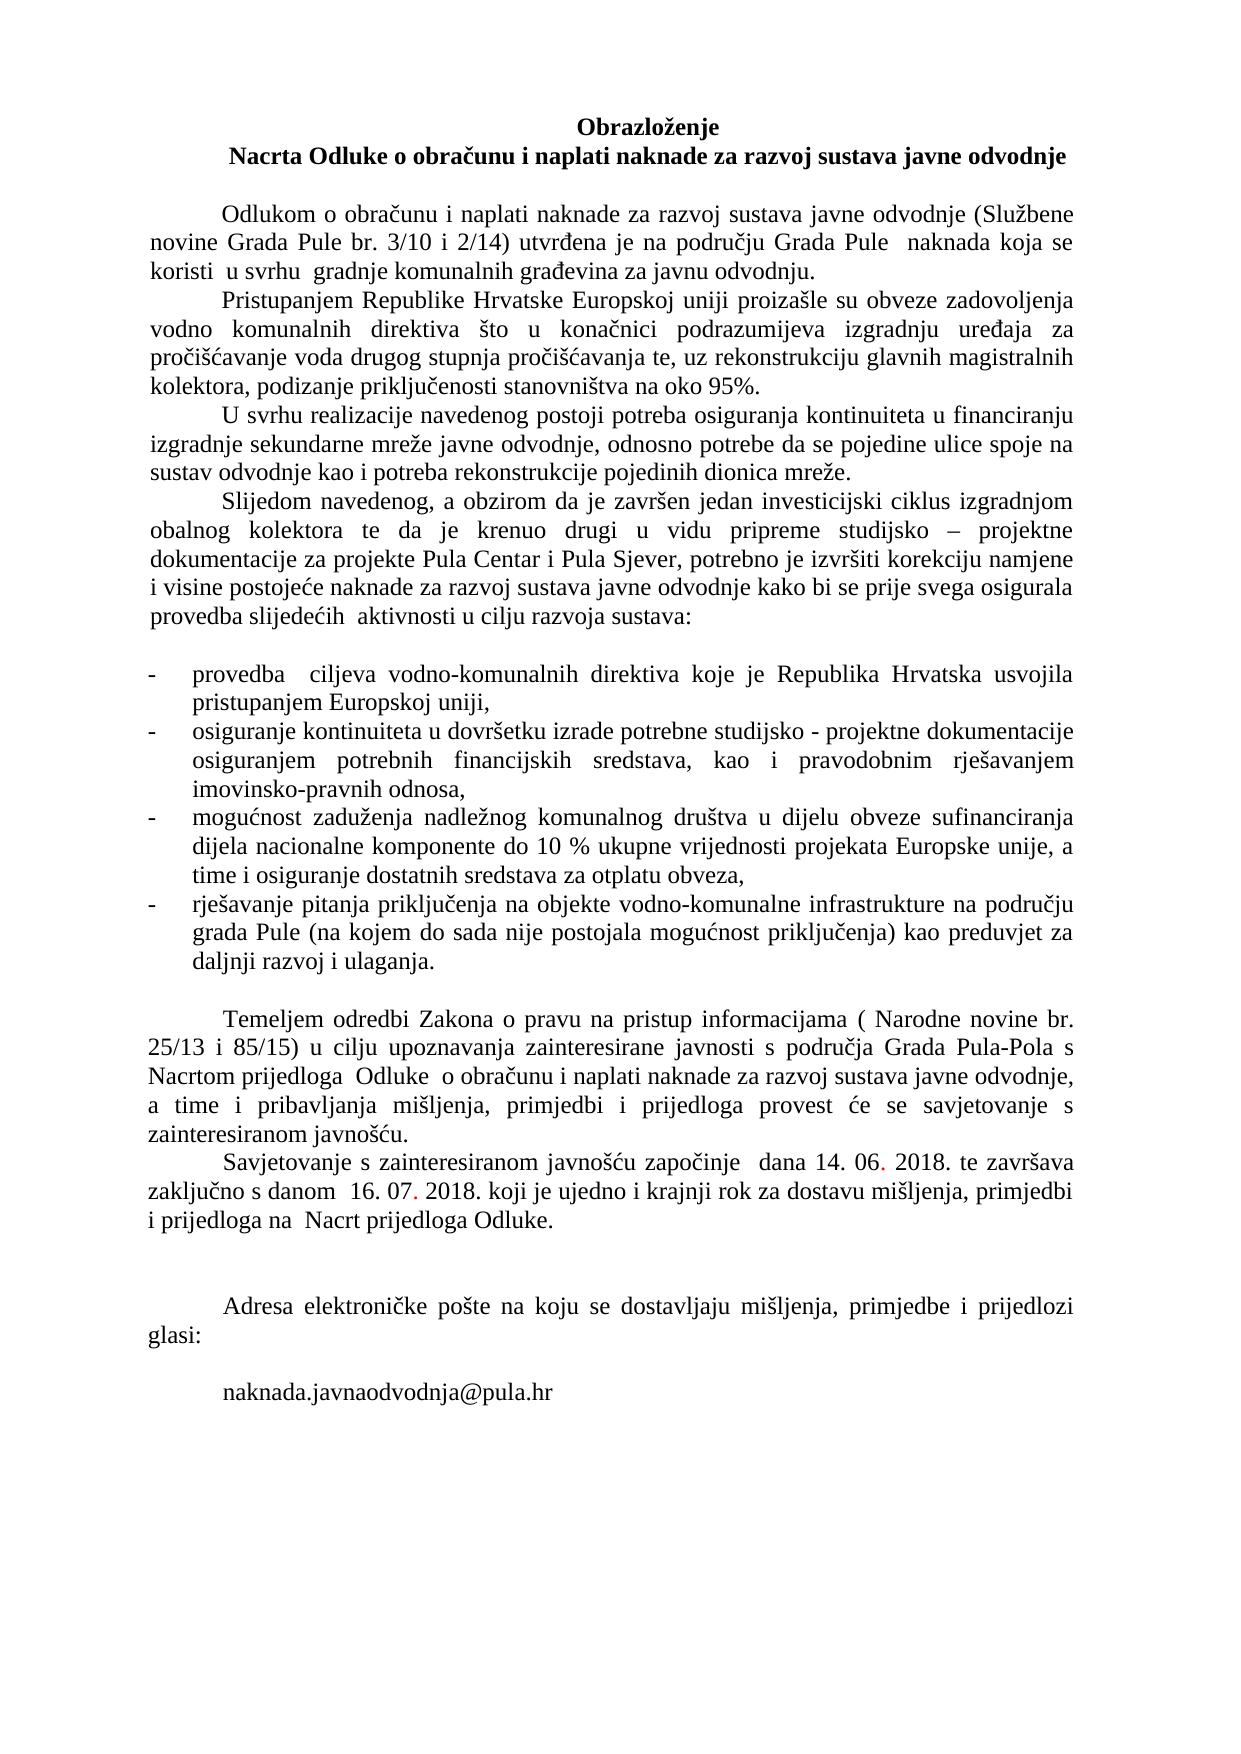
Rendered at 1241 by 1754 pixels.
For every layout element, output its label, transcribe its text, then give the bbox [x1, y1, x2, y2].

text Pristupanjem Republike Hrvatske Europskoj uniji proizašle su obveze zadovoljenja vodno komunalnih direktiva što u konačnici podrazumijeva izgradnju uređaja za pročišćavanje voda drugog stupnja pročišćavanja te, uz rekonstrukciju glavnih magistralnih kolektora, podizanje priključenosti stanovništva na oko 95%. [150, 285, 1074, 400]
text Obrazloženje [150, 112, 1074, 141]
text - osiguranje kontinuiteta u dovršetku izrade potrebne studijsko - projektne dokumentacije osiguranjem potrebnih financijskih sredstava, kao i pravodobnim rješavanjem imovinsko-pravnih odnosa, [148, 716, 1074, 802]
text - provedba ciljeva vodno-komunalnih direktiva koje je Republika Hrvatska usvojila pristupanjem Europskoj uniji, [148, 659, 1074, 716]
text U svrhu realizacije navedenog postoji potreba osiguranja kontinuiteta u financiranju izgradnje sekundarne mreže javne odvodnje, odnosno potrebe da se pojedine ulice spoje na sustav odvodnje kao i potreba rekonstrukcije pojedinih dionica mreže. [150, 400, 1074, 486]
text Nacrta Odluke o obračunu i naplati naknade za razvoj sustava javne odvodnje [150, 141, 1074, 170]
text Adresa elektroničke pošte na koju se dostavljaju mišljenja, primjedbe i prijedlozi glasi: [148, 1291, 1074, 1349]
text Odlukom o obračunu i naplati naknade za razvoj sustava javne odvodnje (Službene novine Grada Pule br. 3/10 i 2/14) utvrđena je na području Grada Pule naknada koja se koristi u svrhu gradnje komunalnih građevina za javnu odvodnju. [150, 199, 1074, 285]
text - mogućnost zaduženja nadležnog komunalnog društva u dijelu obveze sufinanciranja dijela nacionalne komponente do 10 % ukupne vrijednosti projekata Europske unije, a time i osiguranje dostatnih sredstava za otplatu obveza, [148, 802, 1074, 889]
text - rješavanje pitanja priključenja na objekte vodno-komunalne infrastrukture na području grada Pule (na kojem do sada nije postojala mogućnost priključenja) kao preduvjet za daljnji razvoj i ulaganja. [148, 889, 1074, 975]
text naknada.javnaodvodnja@pula.hr [148, 1377, 1074, 1406]
text Temeljem odredbi Zakona o pravu na pristup informacijama ( Narodne novine br. 25/13 i 85/15) u cilju upoznavanja zainteresirane javnosti s područja Grada Pula-Pola s Nacrtom prijedloga Odluke o obračunu i naplati naknade za razvoj sustava javne odvodnje, a time i pribavljanja mišljenja, primjedbi i prijedloga provest će se savjetovanje s zainteresiranom javnošću. [148, 1004, 1074, 1147]
text Slijedom navedenog, a obzirom da je završen jedan investicijski ciklus izgradnjom obalnog kolektora te da je krenuo drugi u vidu pripreme studijsko – projektne dokumentacije za projekte Pula Centar i Pula Sjever, potrebno je izvršiti korekciju namjene i visine postojeće naknade za razvoj sustava javne odvodnje kako bi se prije svega osigurala provedba slijedećih aktivnosti u cilju razvoja sustava: [150, 486, 1074, 630]
text Savjetovanje s zainteresiranom javnošću započinje dana 14. 06. 2018. te završava zaključno s danom 16. 07. 2018. koji je ujedno i krajnji rok za dostavu mišljenja, primjedbi i prijedloga na Nacrt prijedloga Odluke. [148, 1147, 1074, 1234]
